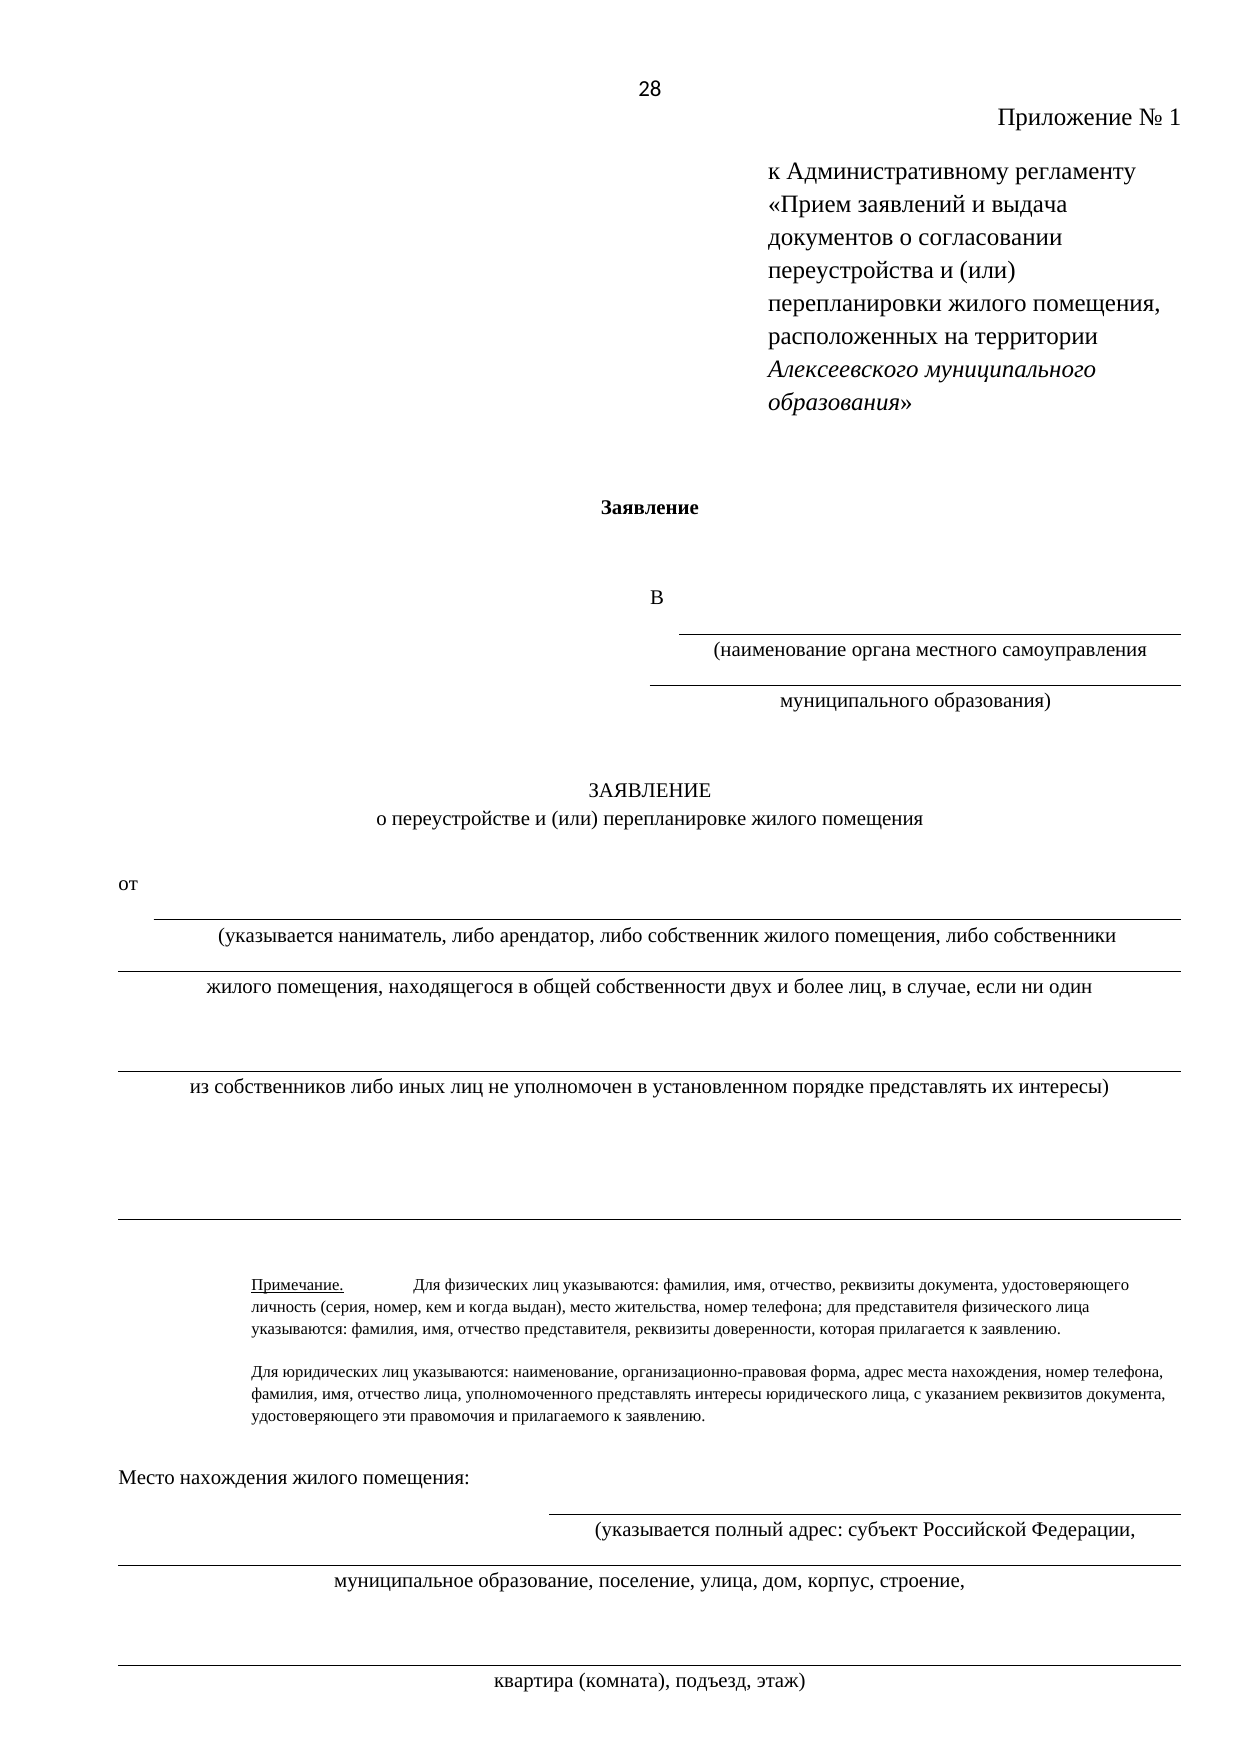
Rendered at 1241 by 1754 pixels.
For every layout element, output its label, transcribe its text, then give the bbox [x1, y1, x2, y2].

text (указывается наниматель, либо арендатор, либо собственник жилого помещения, либо собственники [153, 920, 1181, 947]
text Заявление [118, 495, 1181, 519]
text Приложение № 1 [738, 102, 1181, 131]
text Заявление о переустройстве и (или) перепланировке жилого помещения [118, 778, 1181, 830]
text из собственников либо иных лиц не уполномочен в установленном порядке представлять их интересы) [118, 1072, 1181, 1098]
text к Административному регламенту «Прием заявлений и выдача документов о согласовании переустройства и (или) перепланировки жилого помещения, расположенных на территории Алексеевского муниципального образования» [768, 156, 1181, 416]
text Для юридических лиц указываются: наименование, организационно-правовая форма, адрес места нахождения, номер телефона, фамилия, имя, отчество лица, уполномоченного представлять интересы юридического лица, с указанием реквизитов документа, удостоверяющего эти правомочия и прилагаемого к заявлению. [251, 1362, 1181, 1425]
text квартира (комната), подъезд, этаж) [118, 1666, 1181, 1692]
text В [650, 585, 1181, 609]
text муниципальное образование, поселение, улица, дом, корпус, строение, [118, 1566, 1181, 1592]
text (указывается полный адрес: субъект Российской Федерации, [549, 1515, 1181, 1541]
text от [118, 871, 1181, 895]
text жилого помещения, находящегося в общей собственности двух и более лиц, в случае, если ни один [118, 972, 1181, 998]
text Место нахождения жилого помещения: [118, 1465, 1181, 1489]
text (наименование органа местного самоуправления [679, 635, 1181, 661]
text муниципального образования) [650, 686, 1181, 712]
text Примечание. Для физических лиц указываются: фамилия, имя, отчество, реквизиты документа, удостоверяющего личность (серия, номер, кем и когда выдан), место жительства, номер телефона; для представителя физического лица указываются: фамилия, имя, отчество представителя, реквизиты доверенности, которая прилагается к заявлению. [251, 1275, 1181, 1338]
